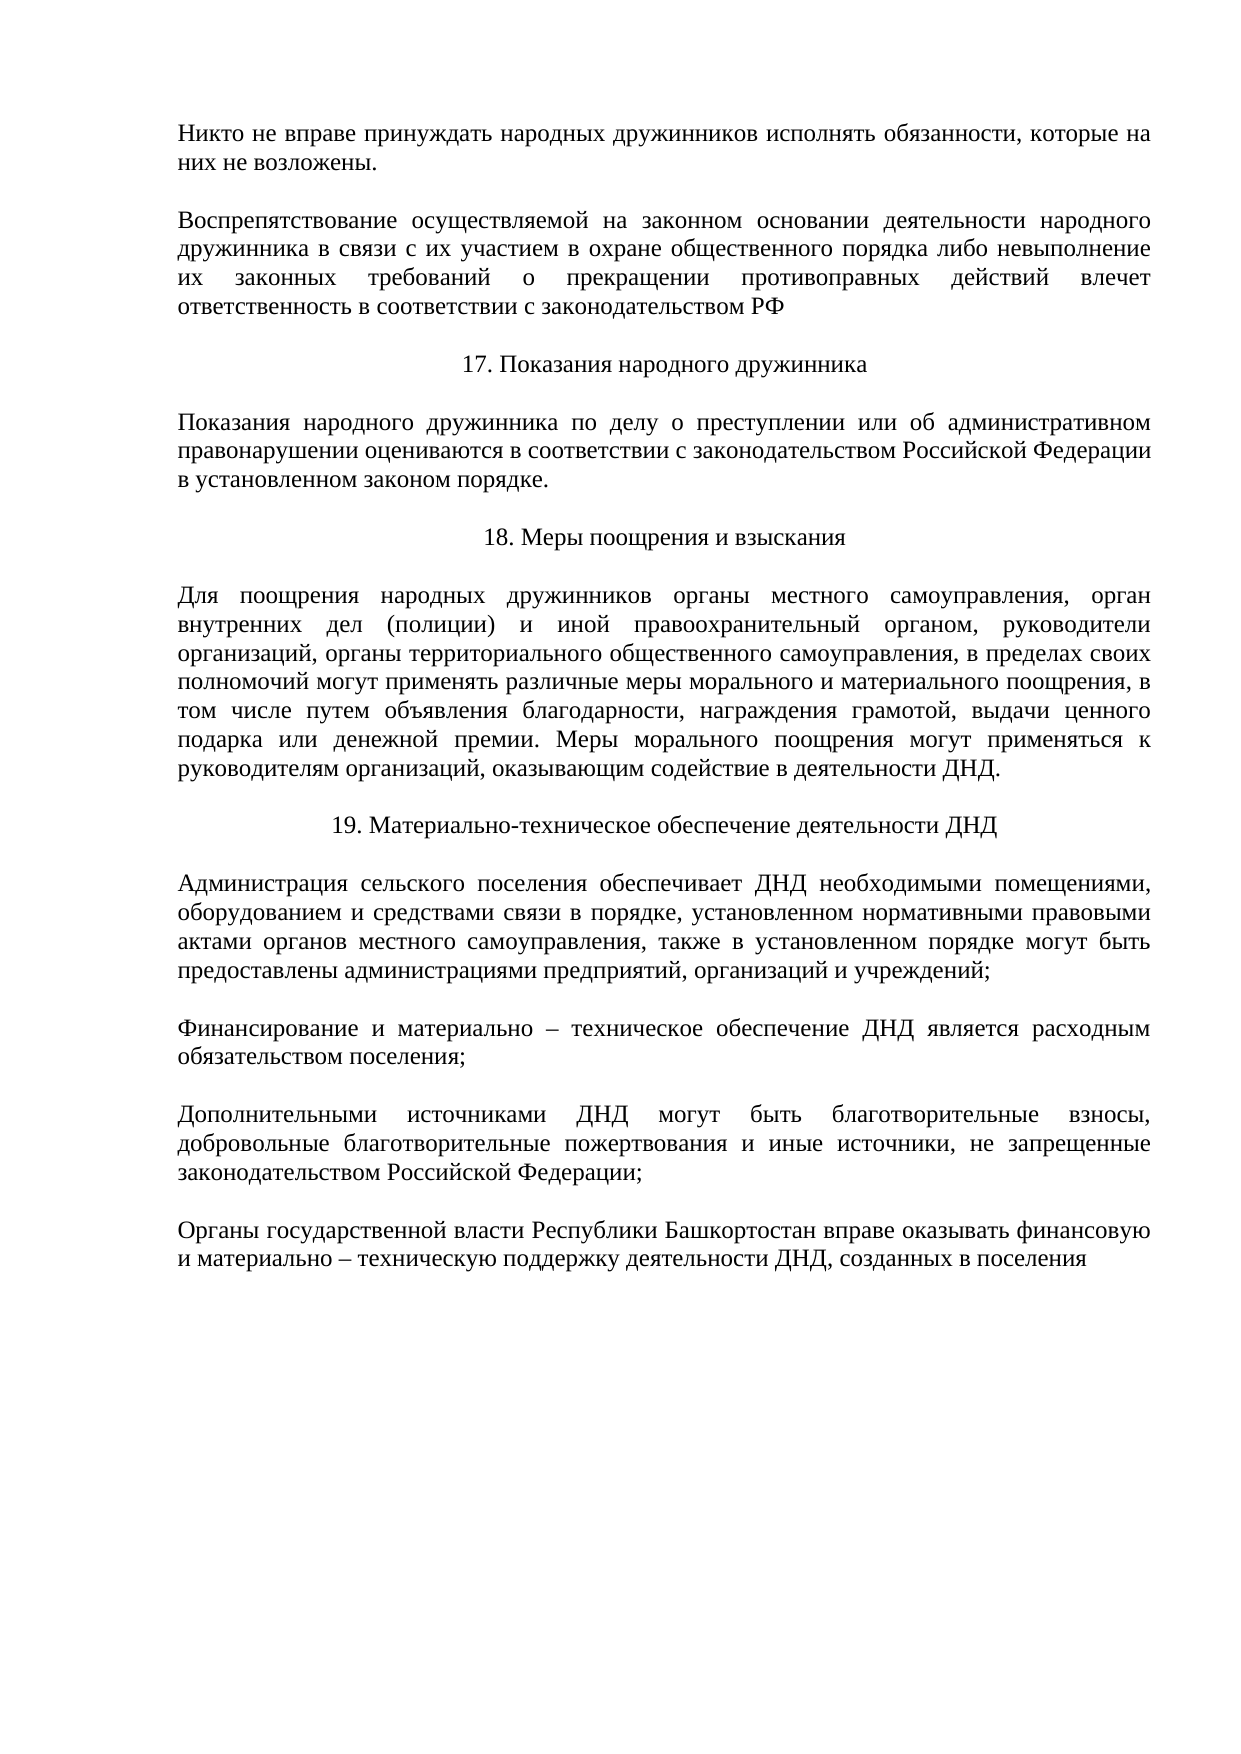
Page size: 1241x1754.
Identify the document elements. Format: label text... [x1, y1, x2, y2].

text Органы государственной власти Республики Башкортостан вправе оказывать финансовую и материально – техническую поддержку деятельности ДНД, созданных в поселения [177, 1215, 1152, 1272]
text Для поощрения народных дружинников органы местного самоуправления, орган внутренних дел (полиции) и иной правоохранительный органом, руководители организаций, органы территориального общественного самоуправления, в пределах своих полномочий могут применять различные меры морального и материального поощрения, в том числе путем объявления благодарности, награждения грамотой, выдачи ценного подарка или денежной премии. Меры морального поощрения могут применяться к руководителям организаций, оказывающим содействие в деятельности ДНД. [177, 580, 1152, 781]
text Дополнительными источниками ДНД могут быть благотворительные взносы, добровольные благотворительные пожертвования и иные источники, не запрещенные законодательством Российской Федерации; [177, 1099, 1152, 1186]
text Воспрепятствование осуществляемой на законном основании деятельности народного дружинника в связи с их участием в охране общественного порядка либо невыполнение их законных требований о прекращении противоправных действий влечет ответственность в соответствии с законодательством РФ [177, 205, 1152, 320]
text 18. Меры поощрения и взыскания [177, 522, 1152, 551]
text Финансирование и материально – техническое обеспечение ДНД является расходным обязательством поселения; [177, 1013, 1152, 1070]
text Никто не вправе принуждать народных дружинников исполнять обязанности, которые на них не возложены. [177, 118, 1152, 176]
text Администрация сельского поселения обеспечивает ДНД необходимыми помещениями, оборудованием и средствами связи в порядке, установленном нормативными правовыми актами органов местного самоуправления, также в установленном порядке могут быть предоставлены администрациями предприятий, организаций и учреждений; [177, 868, 1152, 983]
text Показания народного дружинника по делу о преступлении или об административном правонарушении оцениваются в соответствии с законодательством Российской Федерации в установленном законом порядке. [177, 407, 1152, 493]
text 17. Показания народного дружинника [177, 349, 1152, 378]
text 19. Материально-техническое обеспечение деятельности ДНД [177, 811, 1152, 839]
